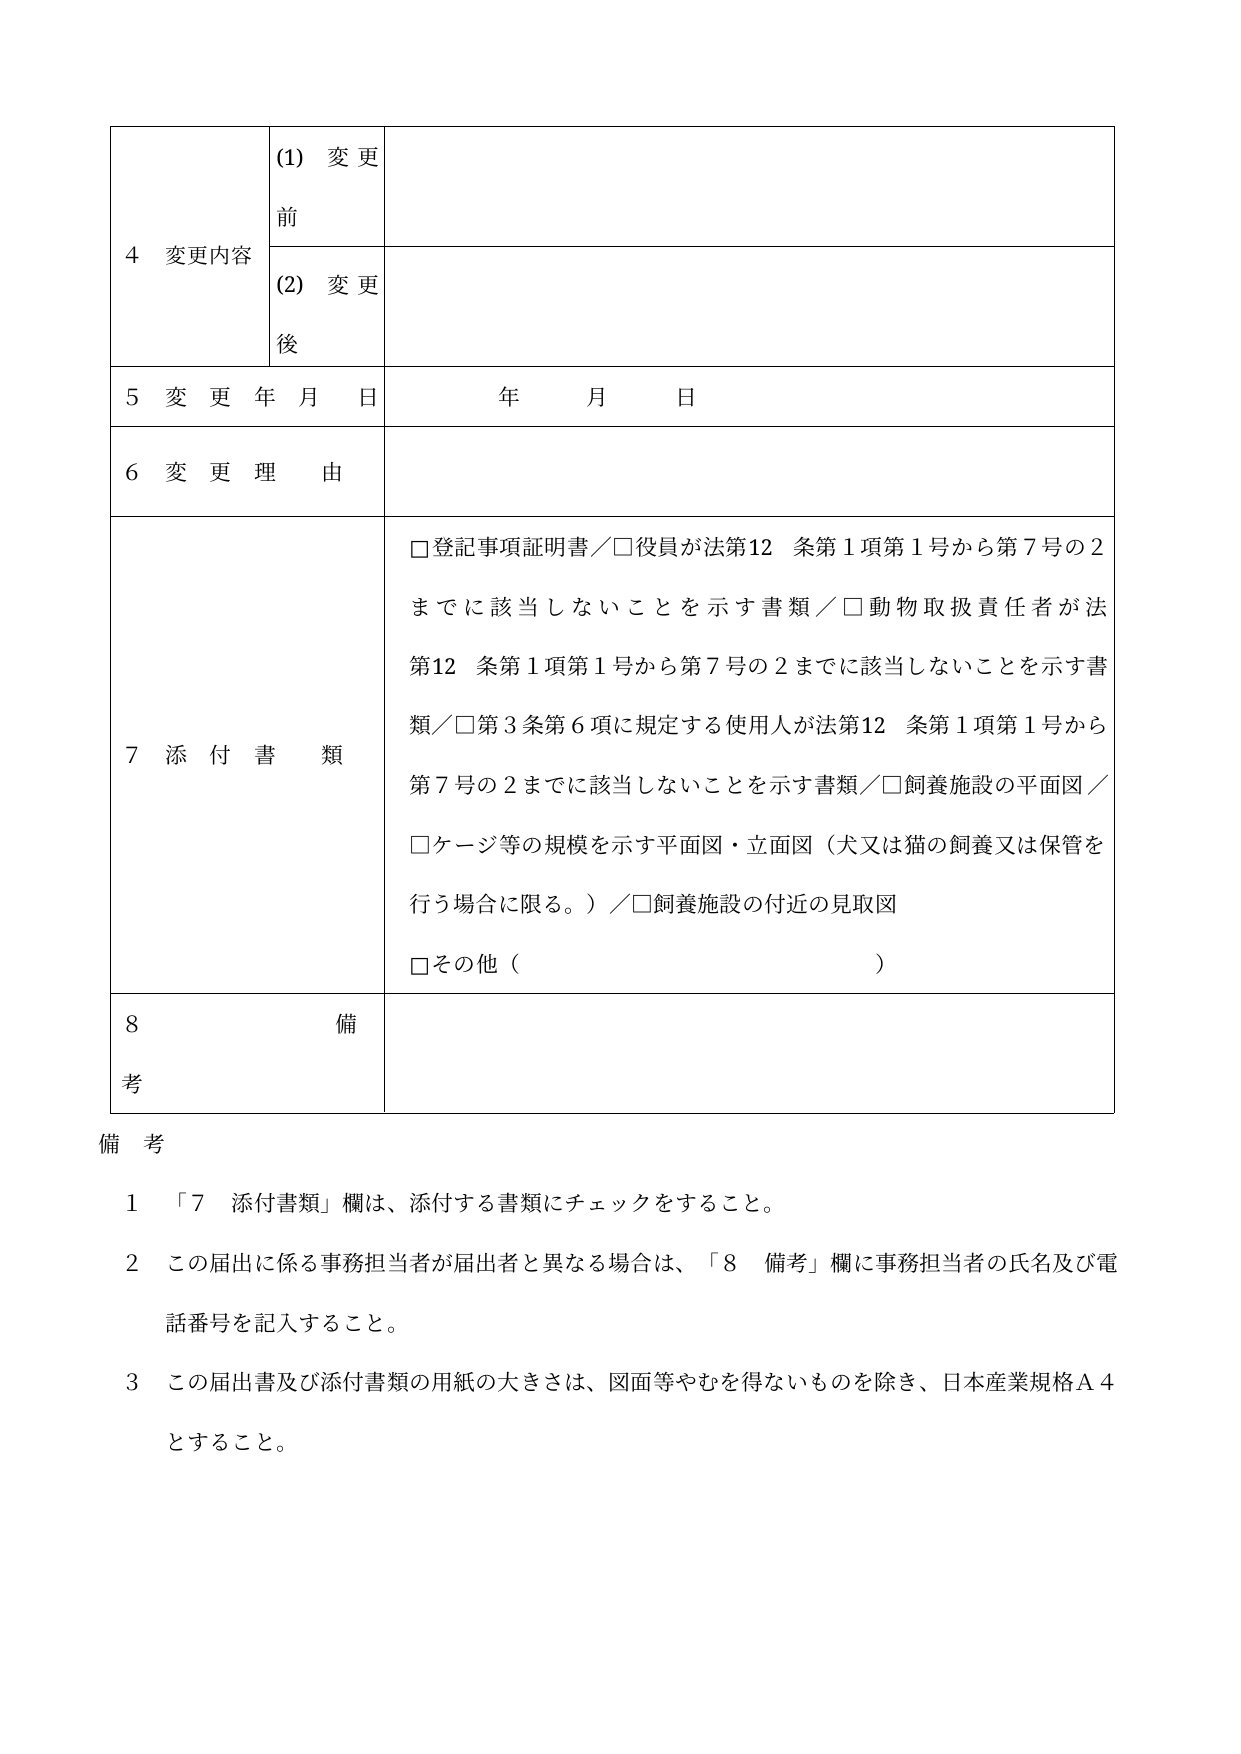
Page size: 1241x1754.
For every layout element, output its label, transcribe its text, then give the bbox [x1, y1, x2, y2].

table_cell (1)変更前 [270, 127, 384, 246]
table_cell [385, 247, 1114, 366]
table_cell ７ 添付書類 [111, 517, 384, 993]
table_cell [385, 127, 1114, 246]
table_cell ５ 変更年月日 [111, 367, 384, 426]
text ２ この届出に係る事務担当者が届出者と異なる場合は、「８ 備考」欄に事務担当者の氏名及び電話番号を記入すること。 [121, 1232, 1119, 1351]
table_cell (2)変更後 [270, 247, 384, 366]
table_cell [385, 427, 1114, 516]
table_cell [385, 994, 1114, 1112]
text 備 考 [98, 1113, 1119, 1172]
table_cell ８ 備 考 [111, 994, 384, 1112]
table_cell ６ 変更理由 [111, 427, 384, 516]
text ３ この届出書及び添付書類の用紙の大きさは、図面等やむを得ないものを除き、日本産業規格Ａ４とすること。 [121, 1351, 1119, 1470]
text １ 「７ 添付書類」欄は、添付する書類にチェックをすること。 [121, 1172, 1119, 1232]
table_cell 年 月 日 [385, 367, 1114, 426]
table_cell □登記事項証明書／□役員が法第12条第１項第１号から第７号の２ までに該当しないことを示す書類／□動物取扱責任者が法 第12条第１項第１号から第７号の２までに該当しないことを示す書類／□第３条第６項に規定する使用人が法第12条第１項第１号から第７号の２までに該当しないことを示す書類／□飼養施設の平面図／□ケージ等の規模を示す平面図・立面図（犬又は猫の飼養又は保管を行う場合に限る。）／□飼養施設の付近の見取図 □その他（ ） [385, 517, 1114, 993]
table_cell ４ 変更内容 [111, 127, 269, 366]
